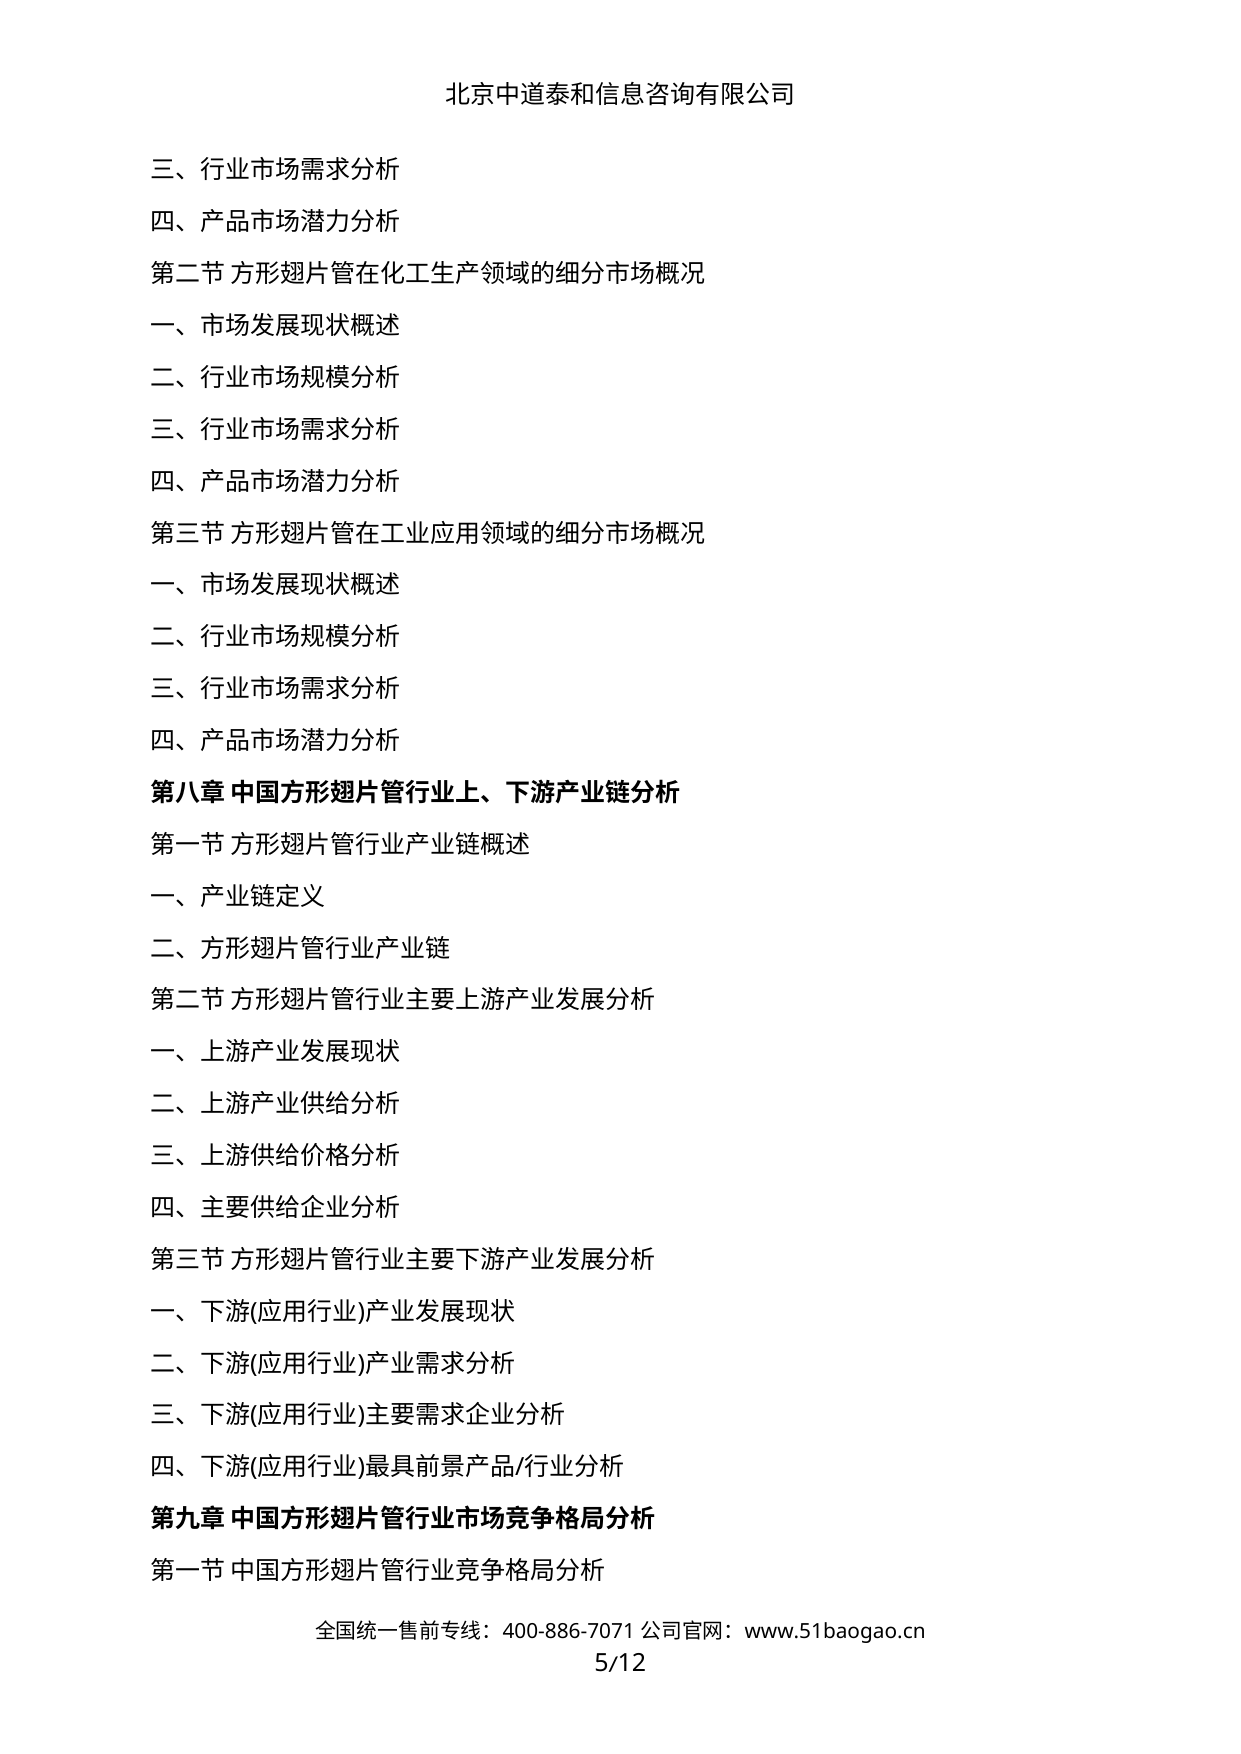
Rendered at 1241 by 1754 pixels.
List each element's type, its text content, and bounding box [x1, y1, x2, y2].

text 第一节 方形翅片管行业产业链概述 [150, 824, 1090, 861]
text 一、市场发展现状概述 [150, 565, 1090, 601]
text 四、产品市场潜力分析 [150, 721, 1090, 757]
text 一、市场发展现状概述 [150, 306, 1090, 342]
text 二、上游产业供给分析 [150, 1084, 1090, 1120]
text 第八章 中国方形翅片管行业上、下游产业链分析 [150, 772, 1090, 809]
text 二、行业市场规模分析 [150, 617, 1090, 653]
text 第二节 方形翅片管行业主要上游产业发展分析 [150, 980, 1090, 1016]
text 三、行业市场需求分析 [150, 150, 1090, 186]
text 二、方形翅片管行业产业链 [150, 928, 1090, 964]
text 二、下游(应用行业)产业需求分析 [150, 1343, 1090, 1379]
text 第三节 方形翅片管行业主要下游产业发展分析 [150, 1239, 1090, 1276]
text 一、上游产业发展现状 [150, 1032, 1090, 1068]
text 四、下游(应用行业)最具前景产品/行业分析 [150, 1447, 1090, 1483]
text 三、下游(应用行业)主要需求企业分析 [150, 1395, 1090, 1431]
text 一、产业链定义 [150, 876, 1090, 912]
text 二、行业市场规模分析 [150, 357, 1090, 394]
text 三、行业市场需求分析 [150, 409, 1090, 446]
text 第一节 中国方形翅片管行业竞争格局分析 [150, 1551, 1090, 1587]
text 一、下游(应用行业)产业发展现状 [150, 1291, 1090, 1327]
text 四、主要供给企业分析 [150, 1187, 1090, 1224]
text 第二节 方形翅片管在化工生产领域的细分市场概况 [150, 254, 1090, 290]
text 四、产品市场潜力分析 [150, 202, 1090, 238]
text 四、产品市场潜力分析 [150, 461, 1090, 497]
text 三、行业市场需求分析 [150, 669, 1090, 705]
text 第三节 方形翅片管在工业应用领域的细分市场概况 [150, 513, 1090, 549]
text 第九章 中国方形翅片管行业市场竞争格局分析 [150, 1499, 1090, 1535]
text 三、上游供给价格分析 [150, 1136, 1090, 1172]
